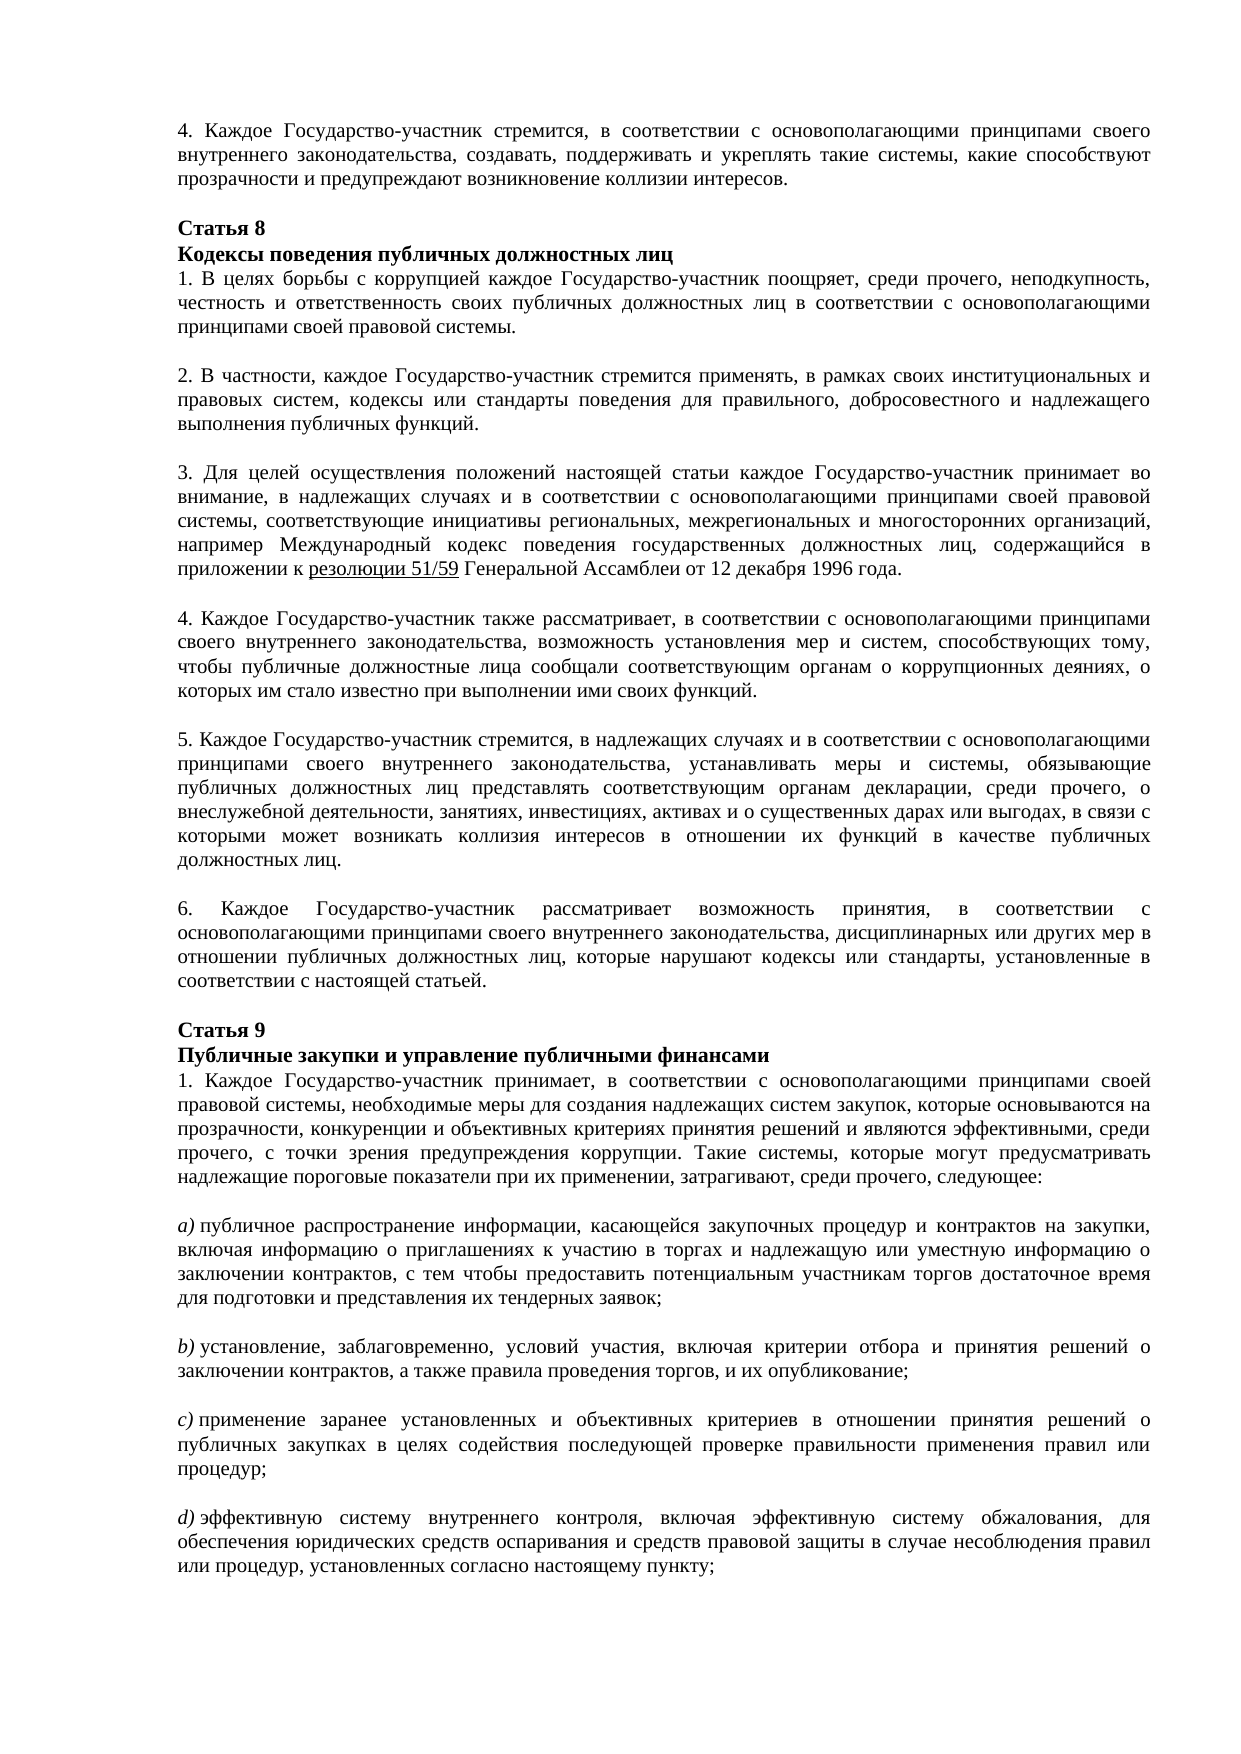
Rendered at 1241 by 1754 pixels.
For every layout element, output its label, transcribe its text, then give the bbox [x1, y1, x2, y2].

text 1. Каждое Государство-участник принимает, в соответствии с основополагающими принципами своей правовой системы, необходимые меры для создания надлежащих систем закупок, которые основываются на прозрачности, конкуренции и объективных критериях принятия решений и являются эффективными, среди прочего, с точки зрения предупреждения коррупции. Такие системы, которые могут предусматривать надлежащие пороговые показатели при их применении, затрагивают, среди прочего, следующее: [177, 1068, 1152, 1188]
text Статья 9 Публичные закупки и управление публичными финансами [177, 1017, 1152, 1068]
text 1. В целях борьбы с коррупцией каждое Государство-участник поощряет, среди прочего, неподкупность, честность и ответственность своих публичных должностных лиц в соответствии с основополагающими принципами своей правовой системы. [177, 266, 1152, 338]
text 2. В частности, каждое Государство-участник стремится применять, в рамках своих институциональных и правовых систем, кодексы или стандарты поведения для правильного, добросовестного и надлежащего выполнения публичных функций. [177, 363, 1152, 435]
text 5. Каждое Государство-участник стремится, в надлежащих случаях и в соответствии с основополагающими принципами своего внутреннего законодательства, устанавливать меры и системы, обязывающие публичных должностных лиц представлять соответствующим органам декларации, среди прочего, о внеслужебной деятельности, занятиях, инвестициях, активах и о существенных дарах или выгодах, в связи с которыми может возникать коллизия интересов в отношении их функций в качестве публичных должностных лиц. [177, 727, 1152, 871]
text d) эффективную систему внутреннего контроля, включая эффективную систему обжалования, для обеспечения юридических средств оспаривания и средств правовой защиты в случае несоблюдения правил или процедур, установленных согласно настоящему пункту; [177, 1504, 1152, 1577]
text 6. Каждое Государство-участник рассматривает возможность принятия, в соответствии с основополагающими принципами своего внутреннего законодательства, дисциплинарных или других мер в отношении публичных должностных лиц, которые нарушают кодексы или стандарты, установленные в соответствии с настоящей статьей. [177, 896, 1152, 992]
text 3. Для целей осуществления положений настоящей статьи каждое Государство-участник принимает во внимание, в надлежащих случаях и в соответствии с основополагающими принципами своей правовой системы, соответствующие инициативы региональных, межрегиональных и многосторонних организаций, например Международный кодекс поведения государственных должностных лиц, содержащийся в приложении к резолюции 51/59 Генеральной Ассамблеи от 12 декабря 1996 года. [177, 460, 1152, 580]
text Статья 8 Кодексы поведения публичных должностных лиц [177, 215, 1152, 266]
text 4. Каждое Государство-участник также рассматривает, в соответствии с основополагающими принципами своего внутреннего законодательства, возможность установления мер и систем, способствующих тому, чтобы публичные должностные лица сообщали соответствующим органам о коррупционных деяниях, о которых им стало известно при выполнении ими своих функций. [177, 605, 1152, 702]
text с) применение заранее установленных и объективных критериев в отношении принятия решений о публичных закупках в целях содействия последующей проверке правильности применения правил или процедур; [177, 1407, 1152, 1479]
text 4. Каждое Государство-участник стремится, в соответствии с основополагающими принципами своего внутреннего законодательства, создавать, поддерживать и укреплять такие системы, какие способствуют прозрачности и предупреждают возникновение коллизии интересов. [177, 118, 1152, 190]
text а) публичное распространение информации, касающейся закупочных процедур и контрактов на закупки, включая информацию о приглашениях к участию в торгах и надлежащую или уместную информацию о заключении контрактов, с тем чтобы предоставить потенциальным участникам торгов достаточное время для подготовки и представления их тендерных заявок; [177, 1213, 1152, 1309]
text b) установление, заблаговременно, условий участия, включая критерии отбора и принятия решений о заключении контрактов, а также правила проведения торгов, и их опубликование; [177, 1334, 1152, 1382]
